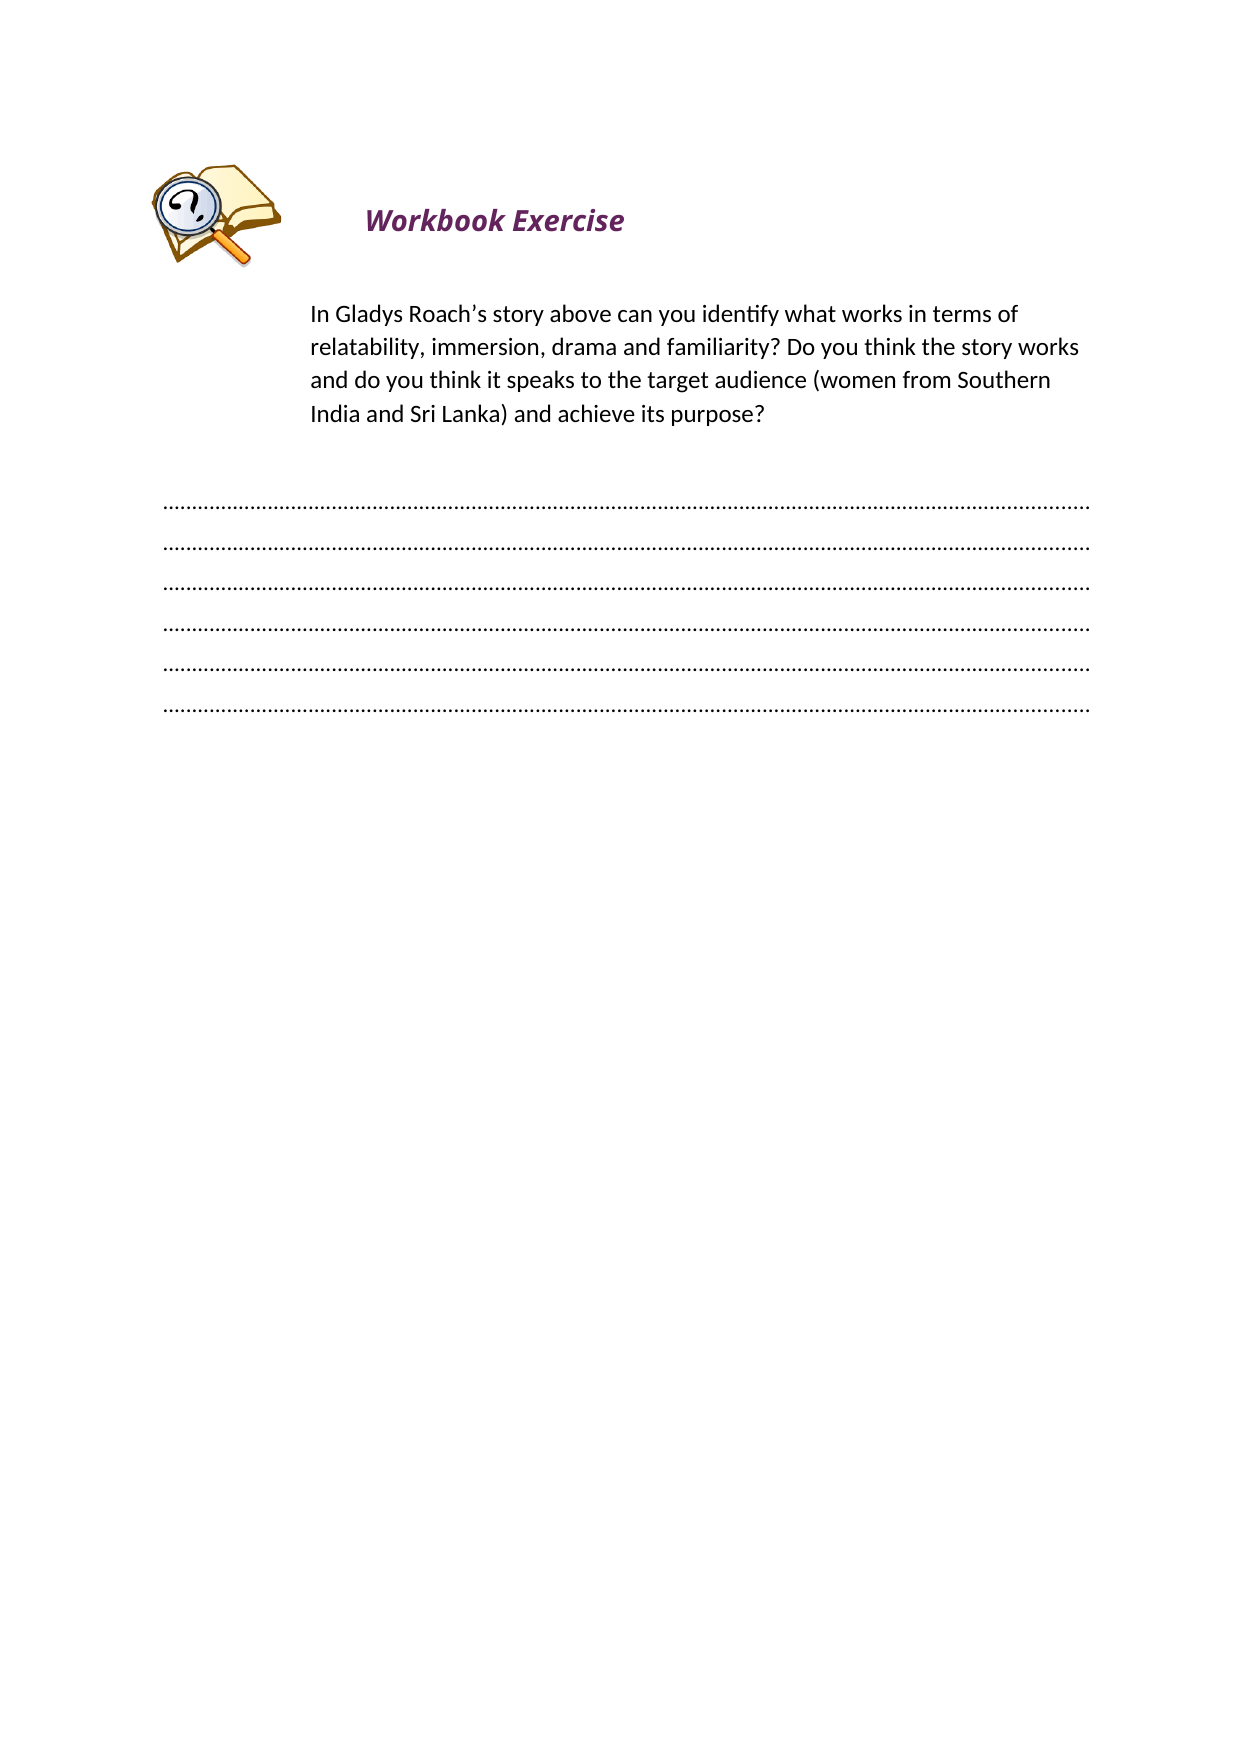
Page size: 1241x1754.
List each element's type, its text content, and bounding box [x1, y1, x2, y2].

text In Gladys Roach’s story above can you identify what works in terms of relatability, immersion, drama and familiarity? Do you think the story works and do you think it speaks to the target audience (women from Southern India and Sri Lanka) and achieve its purpose? [310, 295, 1087, 429]
picture [147, 149, 286, 286]
table_header [136, 148, 353, 295]
table_header Workbook Exercise [353, 148, 1093, 295]
